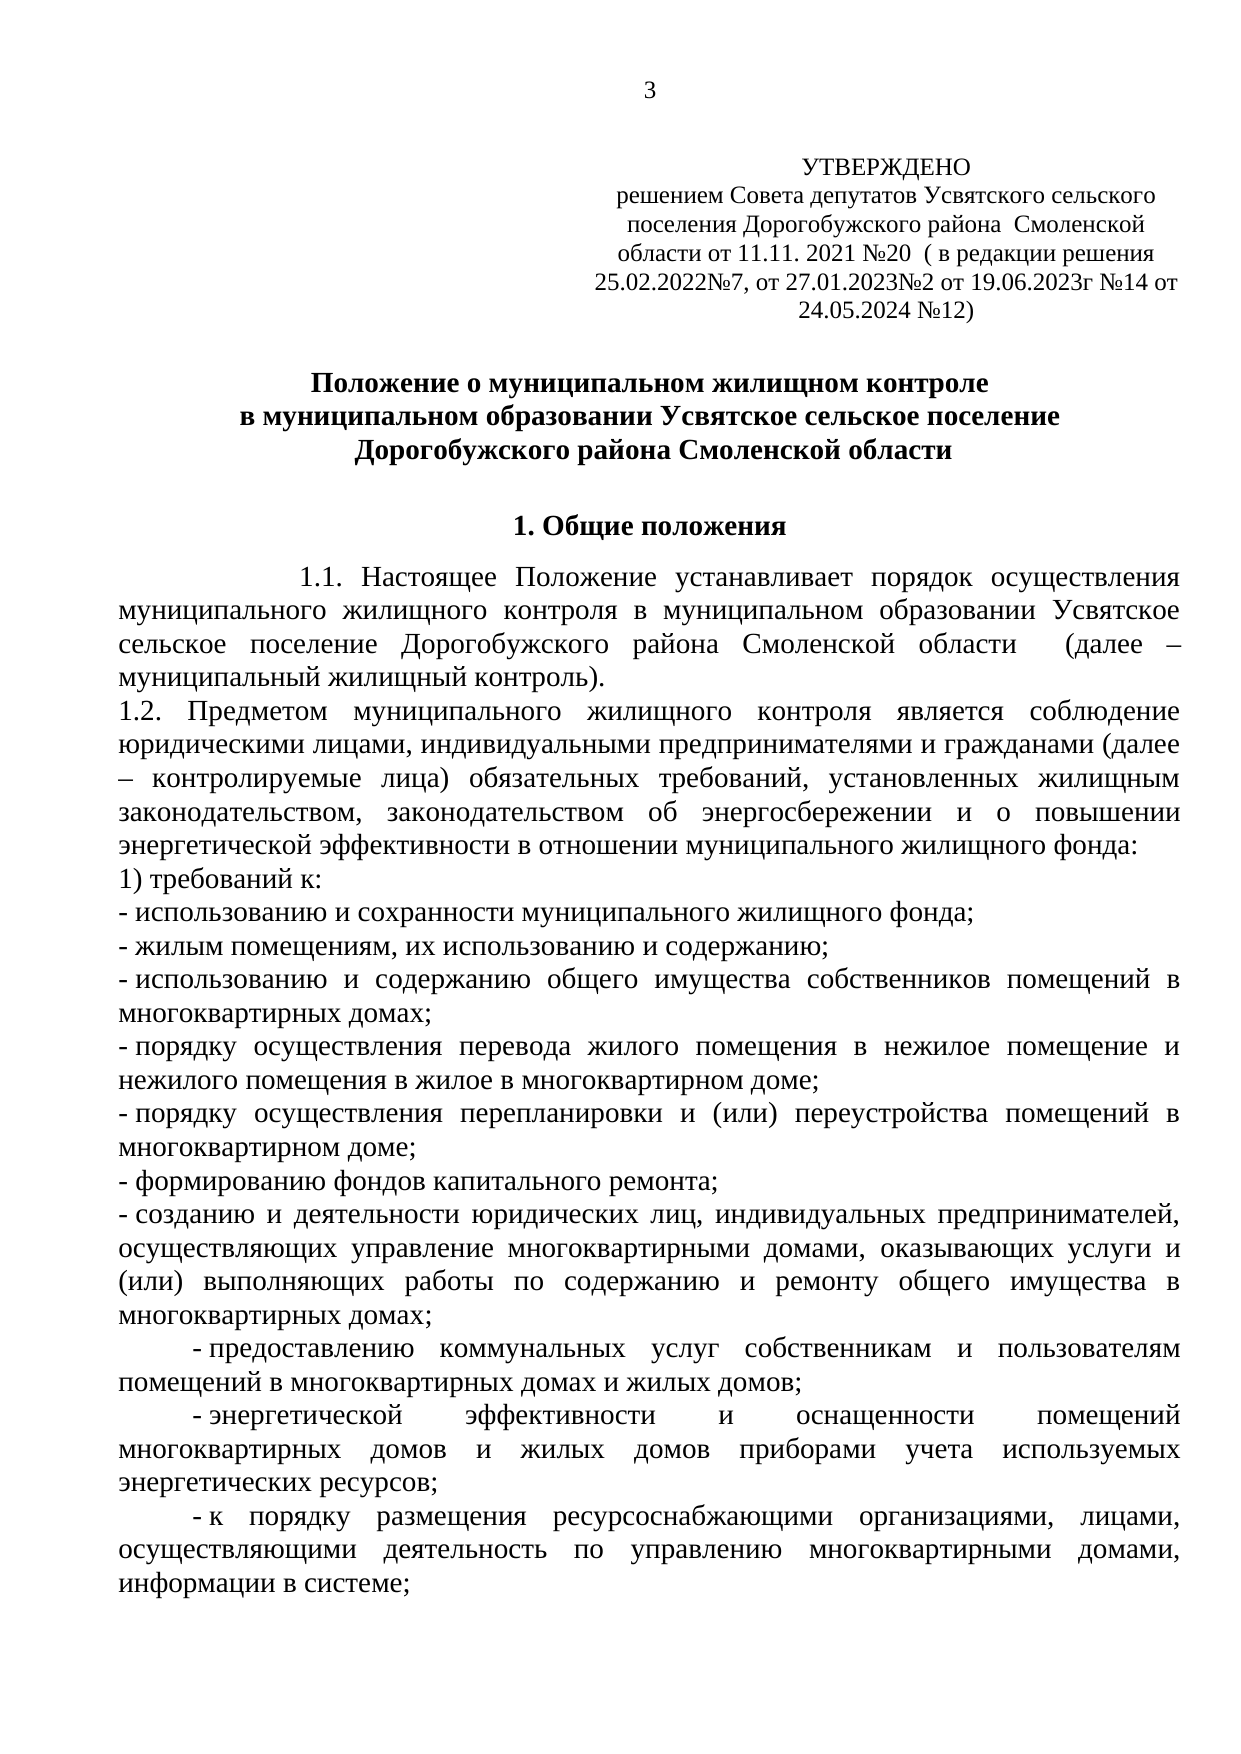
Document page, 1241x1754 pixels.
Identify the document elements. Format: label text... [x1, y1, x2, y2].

text 1) требований к: [118, 861, 1181, 894]
text - к порядку размещения ресурсоснабжающими организациями, лицами, осуществляющими деятельность по управлению многоквартирными домами, информации в системе; [118, 1498, 1181, 1599]
text - порядку осуществления перевода жилого помещения в нежилое помещение и нежилого помещения в жилое в многоквартирном доме; [118, 1028, 1181, 1096]
text - предоставлению коммунальных услуг собственникам и пользователям помещений в многоквартирных домах и жилых домов; [118, 1330, 1181, 1397]
text в муниципальном образовании Усвятское сельское поселение [118, 398, 1181, 432]
text Дорогобужского района Смоленской области [118, 432, 1181, 465]
text решением Совета депутатов Усвятского сельского поселения Дорогобужского района Смоленской области от 11.11. 2021 №20 ( в редакции решения 25.02.2022№7, от 27.01.2023№2 от 19.06.2023г №14 от 24.05.2024 №12) [591, 180, 1181, 324]
text 1.1. Настоящее Положение устанавливает порядок осуществления муниципального жилищного контроля в муниципальном образовании Усвятское сельское поселение Дорогобужского района Смоленской области (далее – муниципальный жилищный контроль). [118, 559, 1181, 693]
text 1. Общие положения [118, 508, 1181, 542]
text - порядку осуществления перепланировки и (или) переустройства помещений в многоквартирном доме; [118, 1096, 1181, 1163]
text - энергетической эффективности и оснащенности помещений многоквартирных домов и жилых домов приборами учета используемых энергетических ресурсов; [118, 1397, 1181, 1498]
text - формированию фондов капитального ремонта; [118, 1163, 1181, 1196]
text 1.2. Предметом муниципального жилищного контроля является соблюдение юридическими лицами, индивидуальными предпринимателями и гражданами (далее – контролируемые лица) обязательных требований, установленных жилищным законодательством, законодательством об энергосбережении и о повышении энергетической эффективности в отношении муниципального жилищного фонда: [118, 693, 1181, 861]
text Положение о муниципальном жилищном контроле [118, 365, 1181, 398]
text - созданию и деятельности юридических лиц, индивидуальных предпринимателей, осуществляющих управление многоквартирными домами, оказывающих услуги и (или) выполняющих работы по содержанию и ремонту общего имущества в многоквартирных домах; [118, 1196, 1181, 1330]
text - жилым помещениям, их использованию и содержанию; [118, 928, 1181, 961]
text - использованию и содержанию общего имущества собственников помещений в многоквартирных домах; [118, 961, 1181, 1028]
text - использованию и сохранности муниципального жилищного фонда; [118, 894, 1181, 928]
text УТВЕРЖДЕНО [591, 152, 1181, 180]
